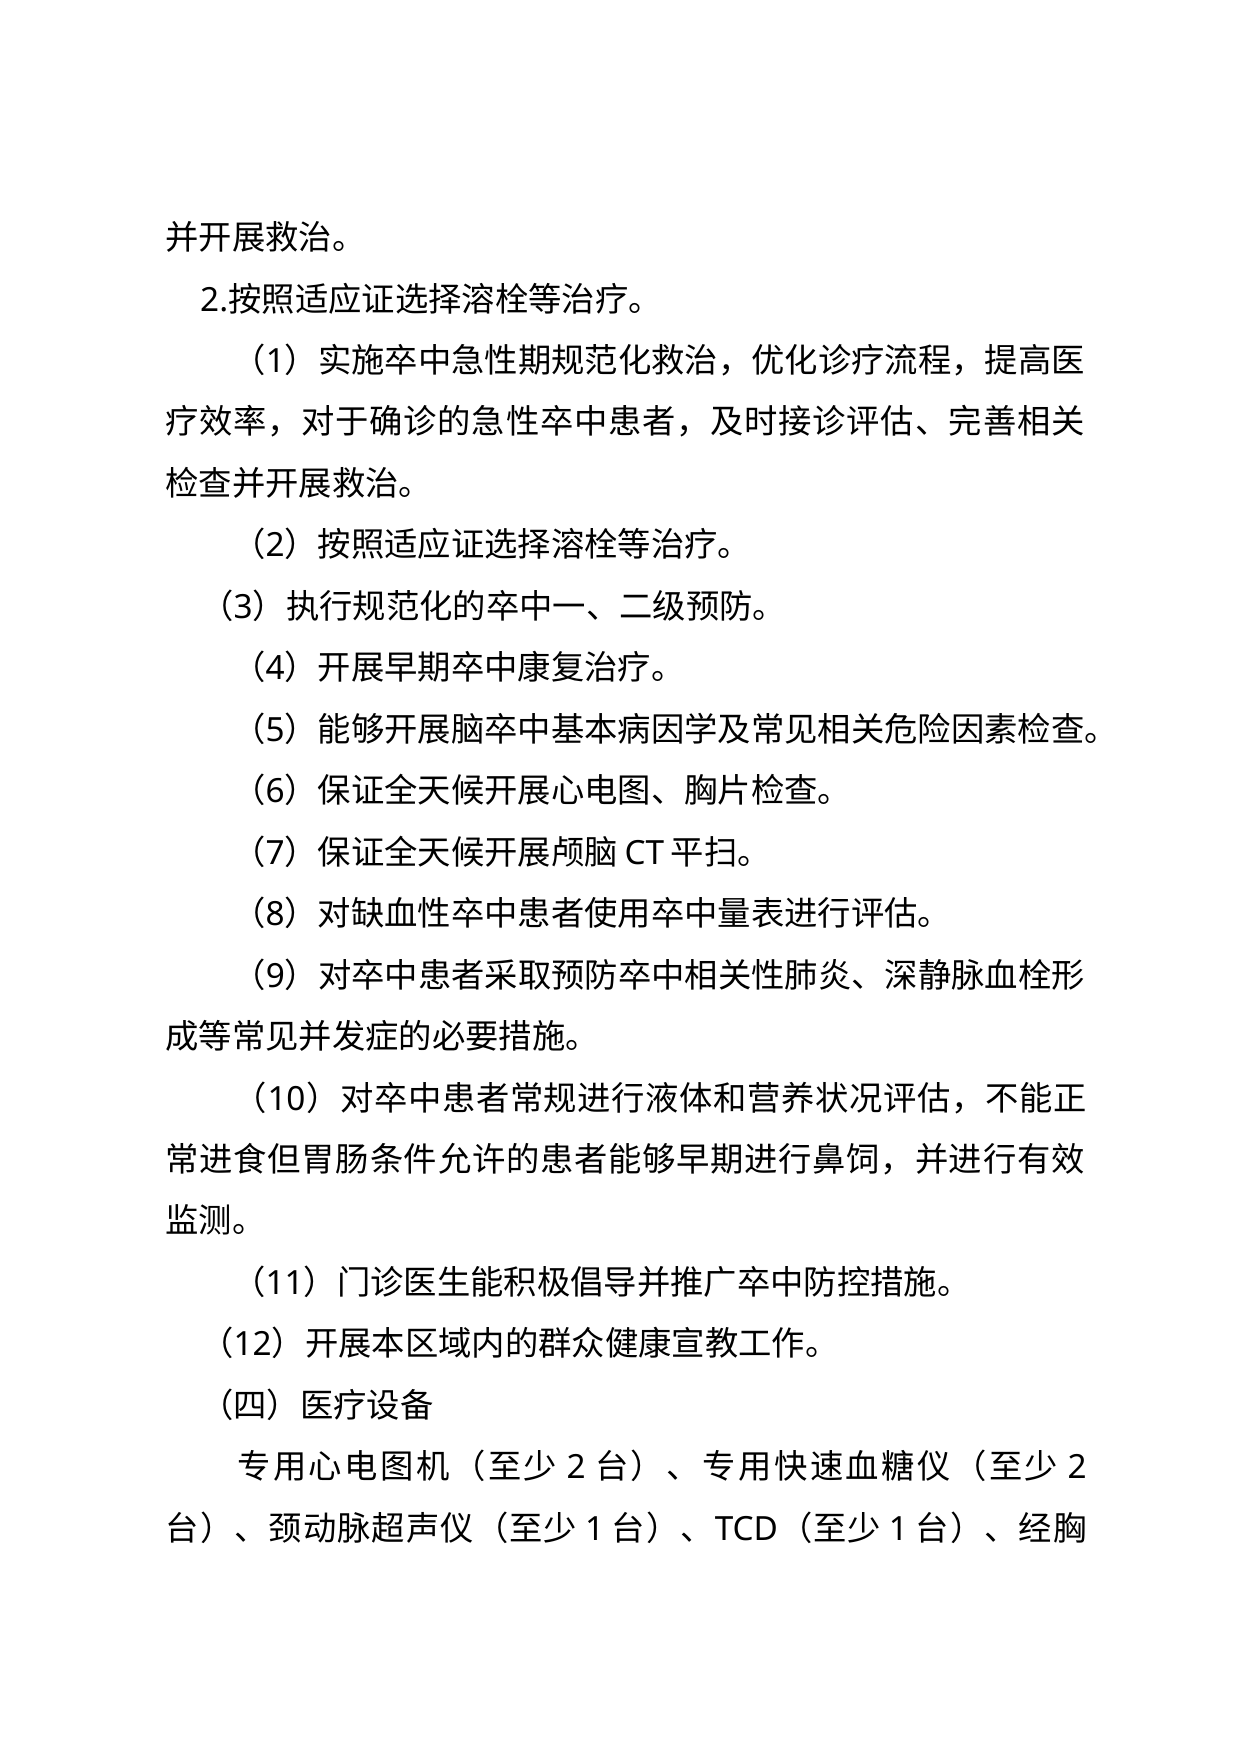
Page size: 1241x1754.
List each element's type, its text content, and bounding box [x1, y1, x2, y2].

text （四）医疗设备 [165, 1368, 1087, 1429]
text （5）能够开展脑卒中基本病因学及常见相关危险因素检查。 （6）保证全天候开展心电图、胸片检查。 （7）保证全天候开展颅脑CT平扫。 （8）对缺血性卒中患者使用卒中量表进行评估。 （9）对卒中患者采取预防卒中相关性肺炎、深静脉血栓形成等常见并发症的必要措施。 （10）对卒中患者常规进行液体和营养状况评估，不能正常进食但胃肠条件允许的患者能够早期进行鼻饲，并进行有效监测。 （11）门诊医生能积极倡导并推广卒中防控措施。 [165, 692, 1087, 1307]
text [165, 200, 1087, 692]
text （12）开展本区域内的群众健康宣教工作。 [165, 1307, 1087, 1368]
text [165, 1429, 1087, 1552]
